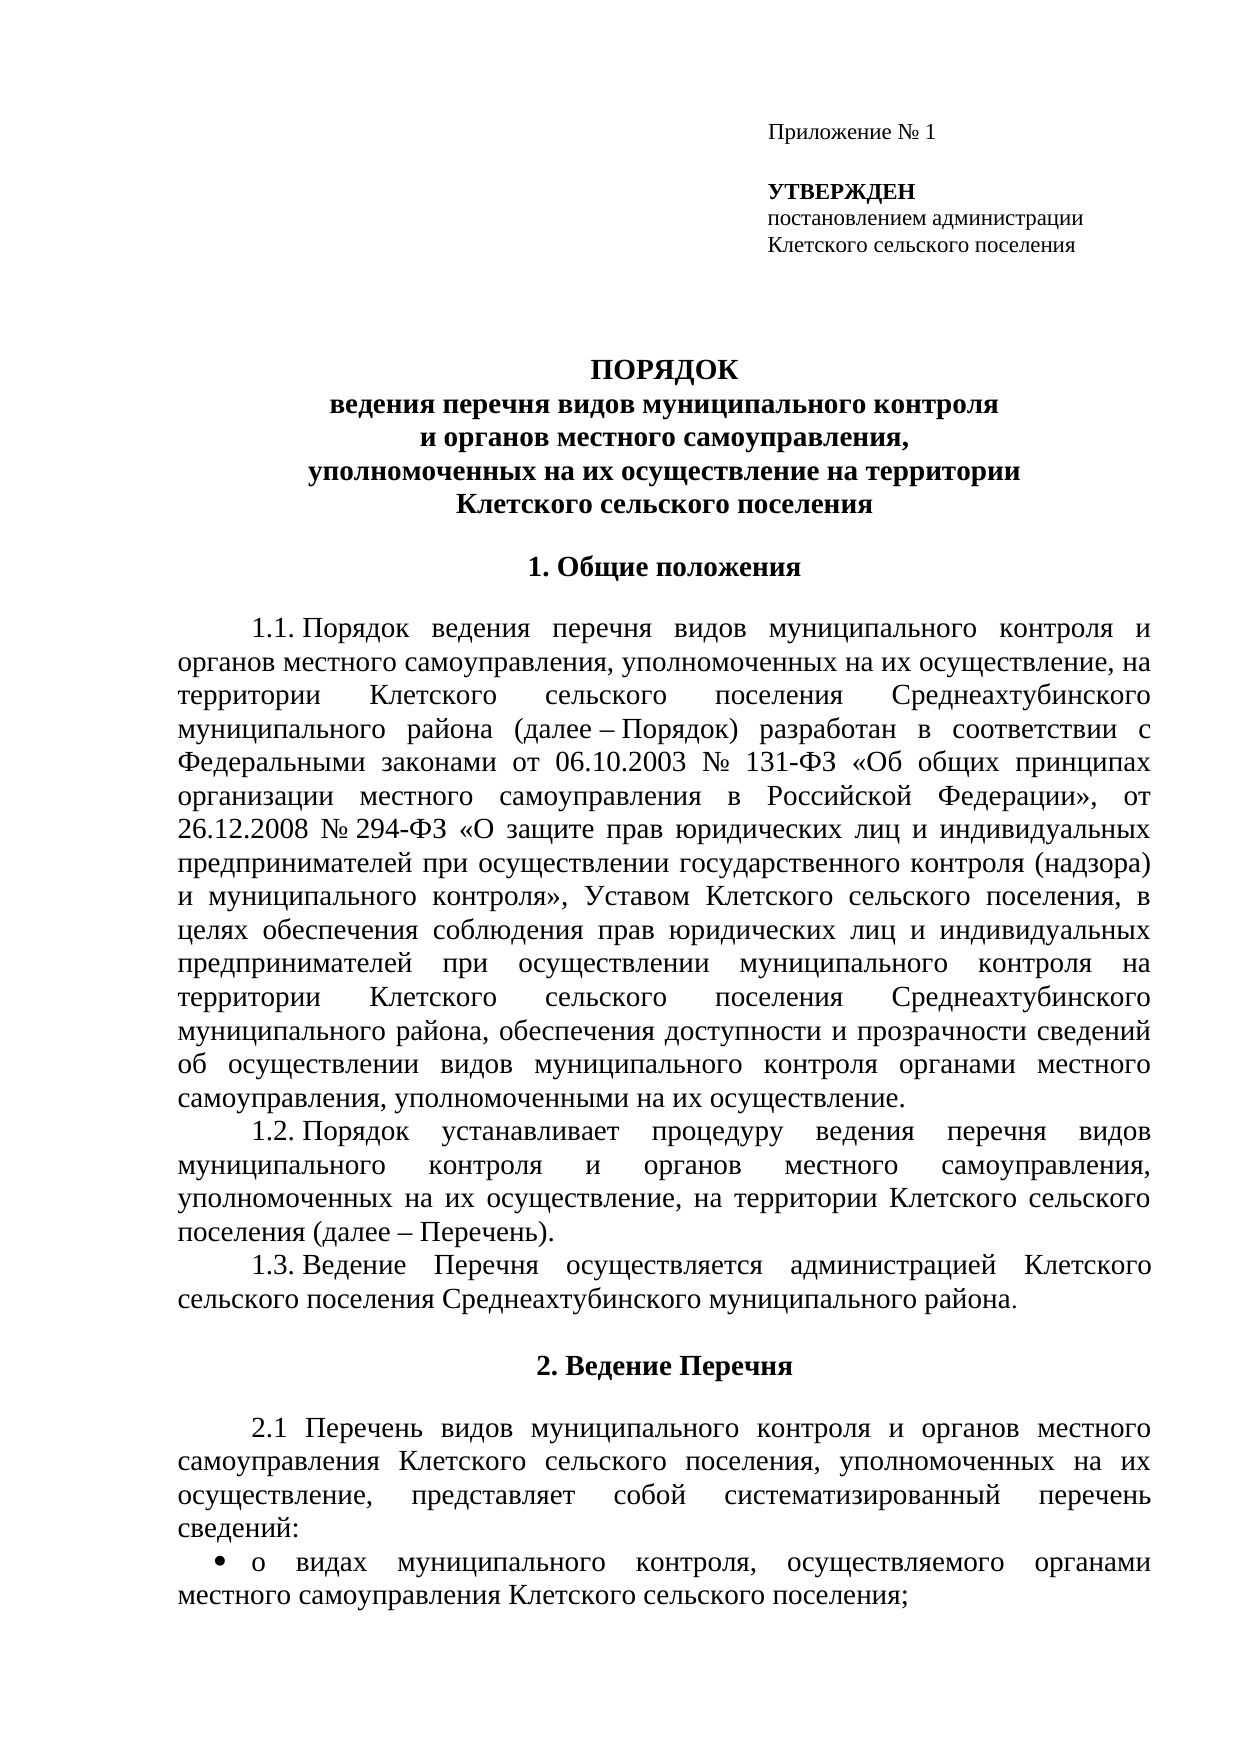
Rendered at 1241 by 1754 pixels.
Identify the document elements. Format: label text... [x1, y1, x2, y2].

text уполномоченных на их осуществление на территории [177, 453, 1152, 486]
text 1.2. Порядок устанавливает процедуру ведения перечня видов муниципального контроля и органов местного самоуправления, уполномоченных на их осуществление, на территории Клетского сельского поселения (далее – Перечень). [177, 1113, 1152, 1247]
list о видах муниципального контроля, осуществляемого органами местного самоуправления Клетского сельского поселения; [177, 1544, 1152, 1611]
text 1.1. Порядок ведения перечня видов муниципального контроля и органов местного самоуправления, уполномоченных на их осуществление, на территории Клетского сельского поселения Среднеахтубинского муниципального района (далее – Порядок) разработан в соответствии с Федеральными законами от 06.10.2003 № 131-ФЗ «Об общих принципах организации местного самоуправления в Российской Федерации», от 26.12.2008 № 294-ФЗ «О защите прав юридических лиц и индивидуальных предпринимателей при осуществлении государственного контроля (надзора) и муниципального контроля», Уставом Клетского сельского поселения, в целях обеспечения соблюдения прав юридических лиц и индивидуальных предпринимателей при осуществлении муниципального контроля на территории Клетского сельского поселения Среднеахтубинского муниципального района, обеспечения доступности и прозрачности сведений об осуществлении видов муниципального контроля органами местного самоуправления, уполномоченными на их осуществление. [177, 610, 1152, 1113]
text 2. Ведение Перечня [177, 1348, 1152, 1382]
text и органов местного самоуправления, [177, 419, 1152, 453]
text 1.3. Ведение Перечня осуществляется администрацией Клетского сельского поселения Среднеахтубинского муниципального района. [177, 1247, 1152, 1314]
text Клетского сельского поселения [177, 231, 1152, 257]
text Приложение № 1 [768, 118, 1152, 144]
text ведения перечня видов муниципального контроля [177, 386, 1152, 419]
text ПОРЯДОК [177, 352, 1152, 386]
text 1. Общие положения [177, 549, 1152, 582]
text постановлением администрации [177, 204, 1152, 231]
text УТВЕРЖДЕН [177, 178, 1152, 204]
text 2.1 Перечень видов муниципального контроля и органов местного самоуправления Клетского сельского поселения, уполномоченных на их осуществление, представляет собой систематизированный перечень сведений: [177, 1410, 1152, 1544]
text Клетского сельского поселения [177, 486, 1152, 520]
